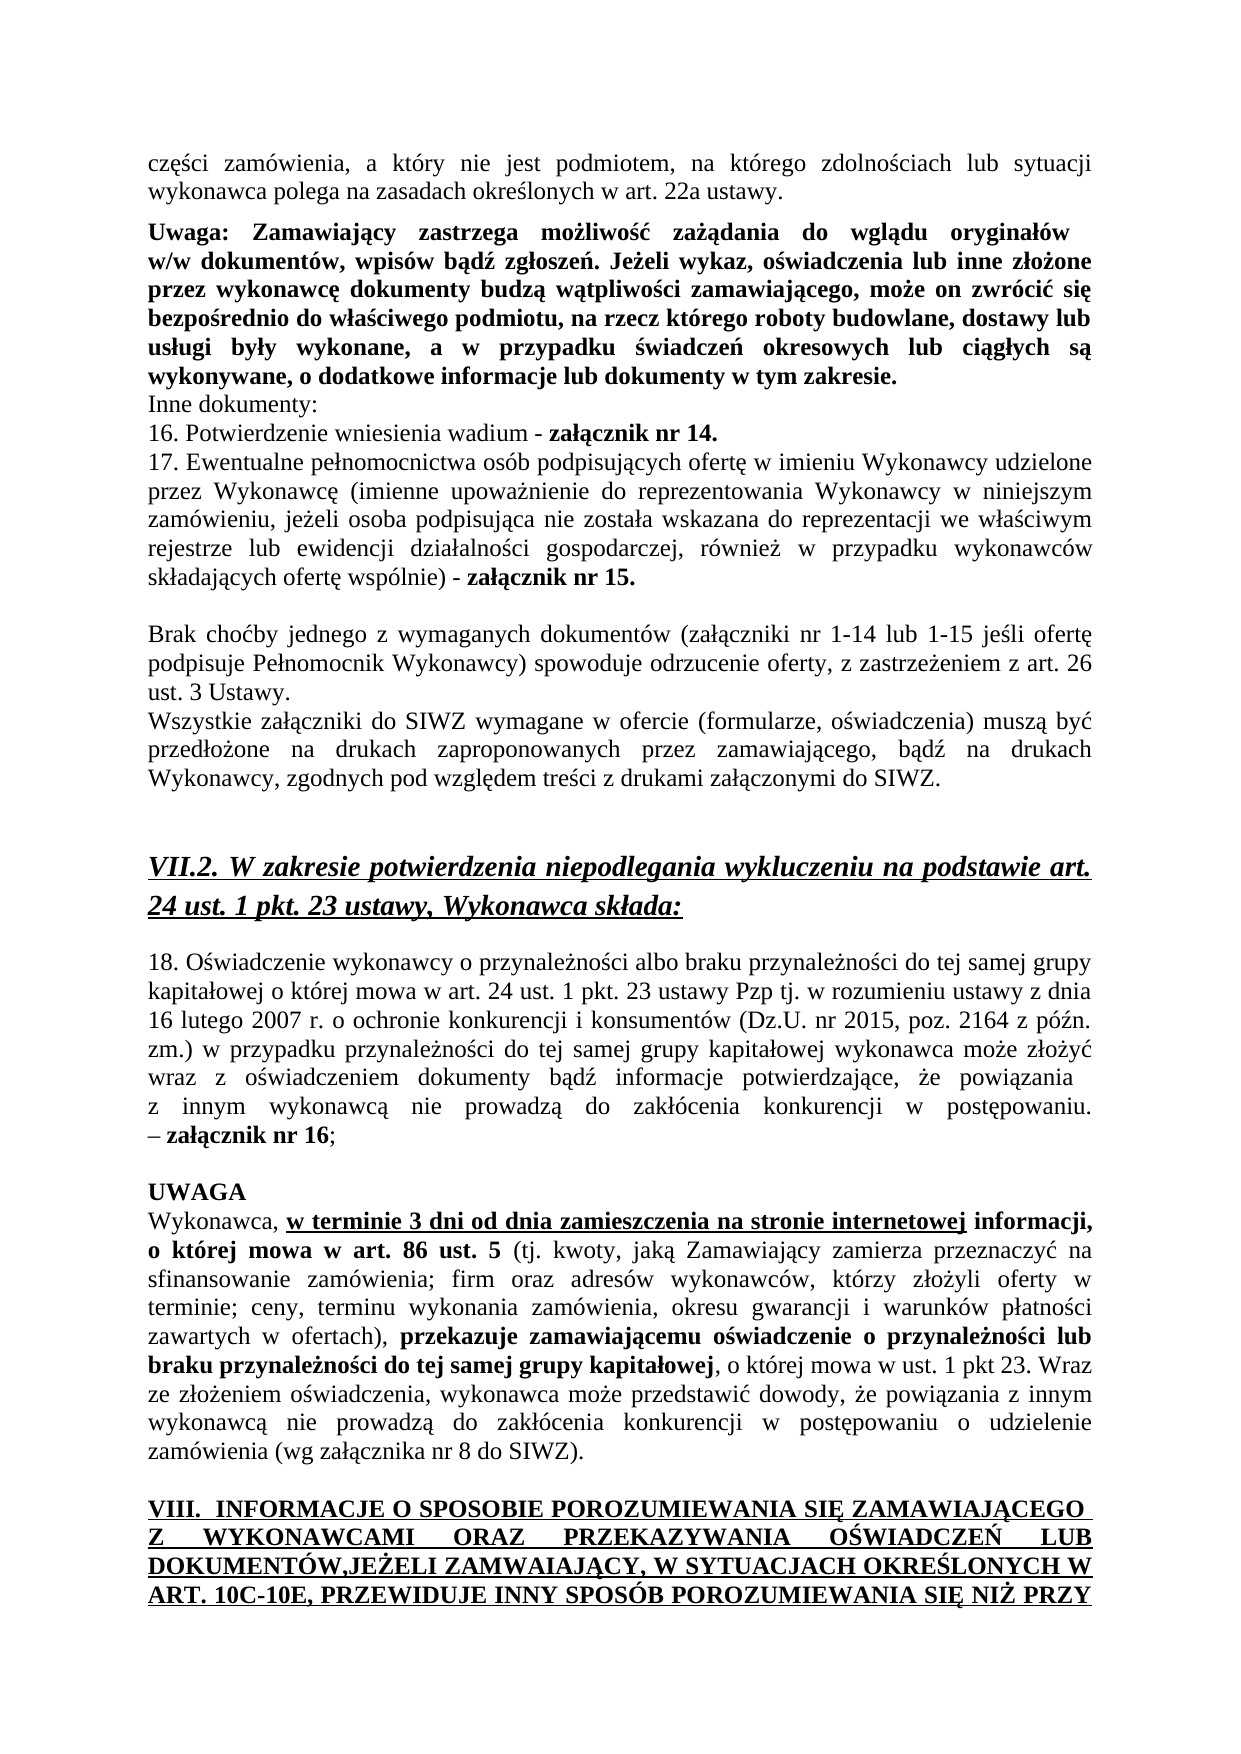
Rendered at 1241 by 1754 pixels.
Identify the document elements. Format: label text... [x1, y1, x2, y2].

text 18. Oświadczenie wykonawcy o przynależności albo braku przynależności do tej samej grupy kapitałowej o której mowa w art. 24 ust. 1 pkt. 23 ustawy Pzp tj. w rozumieniu ustawy z dnia 16 lutego 2007 r. o ochronie konkurencji i konsumentów (Dz.U. nr 2015, poz. 2164 z późn. zm.) w przypadku przynależności do tej samej grupy kapitałowej wykonawca może złożyć wraz z oświadczeniem dokumenty bądź informacje potwierdzające, że powiązania z innym wykonawcą nie prowadzą do zakłócenia konkurencji w postępowaniu. – załącznik nr 16; [148, 947, 1093, 1149]
text Inne dokumenty: [148, 389, 1093, 418]
text Wszystkie załączniki do SIWZ wymagane w ofercie (formularze, oświadczenia) muszą być przedłożone na drukach zaproponowanych przez zamawiającego, bądź na drukach Wykonawcy, zgodnych pod względem treści z drukami załączonymi do SIWZ. [148, 706, 1093, 792]
text Uwaga: Zamawiający zastrzega możliwość zażądania do wglądu oryginałów w/w dokumentów, wpisów bądź zgłoszeń. Jeżeli wykaz, oświadczenia lub inne złożone przez wykonawcę dokumenty budzą wątpliwości zamawiającego, może on zwrócić się bezpośrednio do właściwego podmiotu, na rzecz którego roboty budowlane, dostawy lub usługi były wykonane, a w przypadku świadczeń okresowych lub ciągłych są wykonywane, o dodatkowe informacje lub dokumenty w tym zakresie. [148, 217, 1093, 389]
text 17. Ewentualne pełnomocnictwa osób podpisujących ofertę w imieniu Wykonawcy udzielone przez Wykonawcę (imienne upoważnienie do reprezentowania Wykonawcy w niniejszym zamówieniu, jeżeli osoba podpisująca nie została wskazana do reprezentacji we właściwym rejestrze lub ewidencji działalności gospodarczej, również w przypadku wykonawców składających ofertę wspólnie) - załącznik nr 15. [148, 447, 1093, 591]
text Brak choćby jednego z wymaganych dokumentów (załączniki nr 1-14 lub 1-15 jeśli ofertę podpisuje Pełnomocnik Wykonawcy) spowoduje odrzucenie oferty, z zastrzeżeniem z art. 26 ust. 3 Ustawy. [148, 619, 1093, 706]
text 16. Potwierdzenie wniesienia wadium - załącznik nr 14. [148, 418, 1093, 447]
text UWAGA [148, 1177, 1093, 1206]
text VII.2. W zakresie potwierdzenia niepodlegania wykluczeniu na podstawie art. 24 ust. 1 pkt. 23 ustawy, Wykonawca składa: [148, 849, 1093, 922]
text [148, 148, 1093, 205]
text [148, 1578, 1093, 1609]
text Wykonawca, w terminie 3 dni od dnia zamieszczenia na stronie internetowej informacji, o której mowa w art. 86 ust. 5 (tj. kwoty, jaką Zamawiający zamierza przeznaczyć na sfinansowanie zamówienia; firm oraz adresów wykonawców, którzy złożyli oferty w terminie; ceny, terminu wykonania zamówienia, okresu gwarancji i warunków płatności zawartych w ofertach), przekazuje zamawiającemu oświadczenie o przynależności lub braku przynależności do tej samej grupy kapitałowej, o której mowa w ust. 1 pkt 23. Wraz ze złożeniem oświadczenia, wykonawca może przedstawić dowody, że powiązania z innym wykonawcą nie prowadzą do zakłócenia konkurencji w postępowaniu o udzielenie zamówienia (wg załącznika nr 8 do SIWZ). [148, 1206, 1093, 1465]
